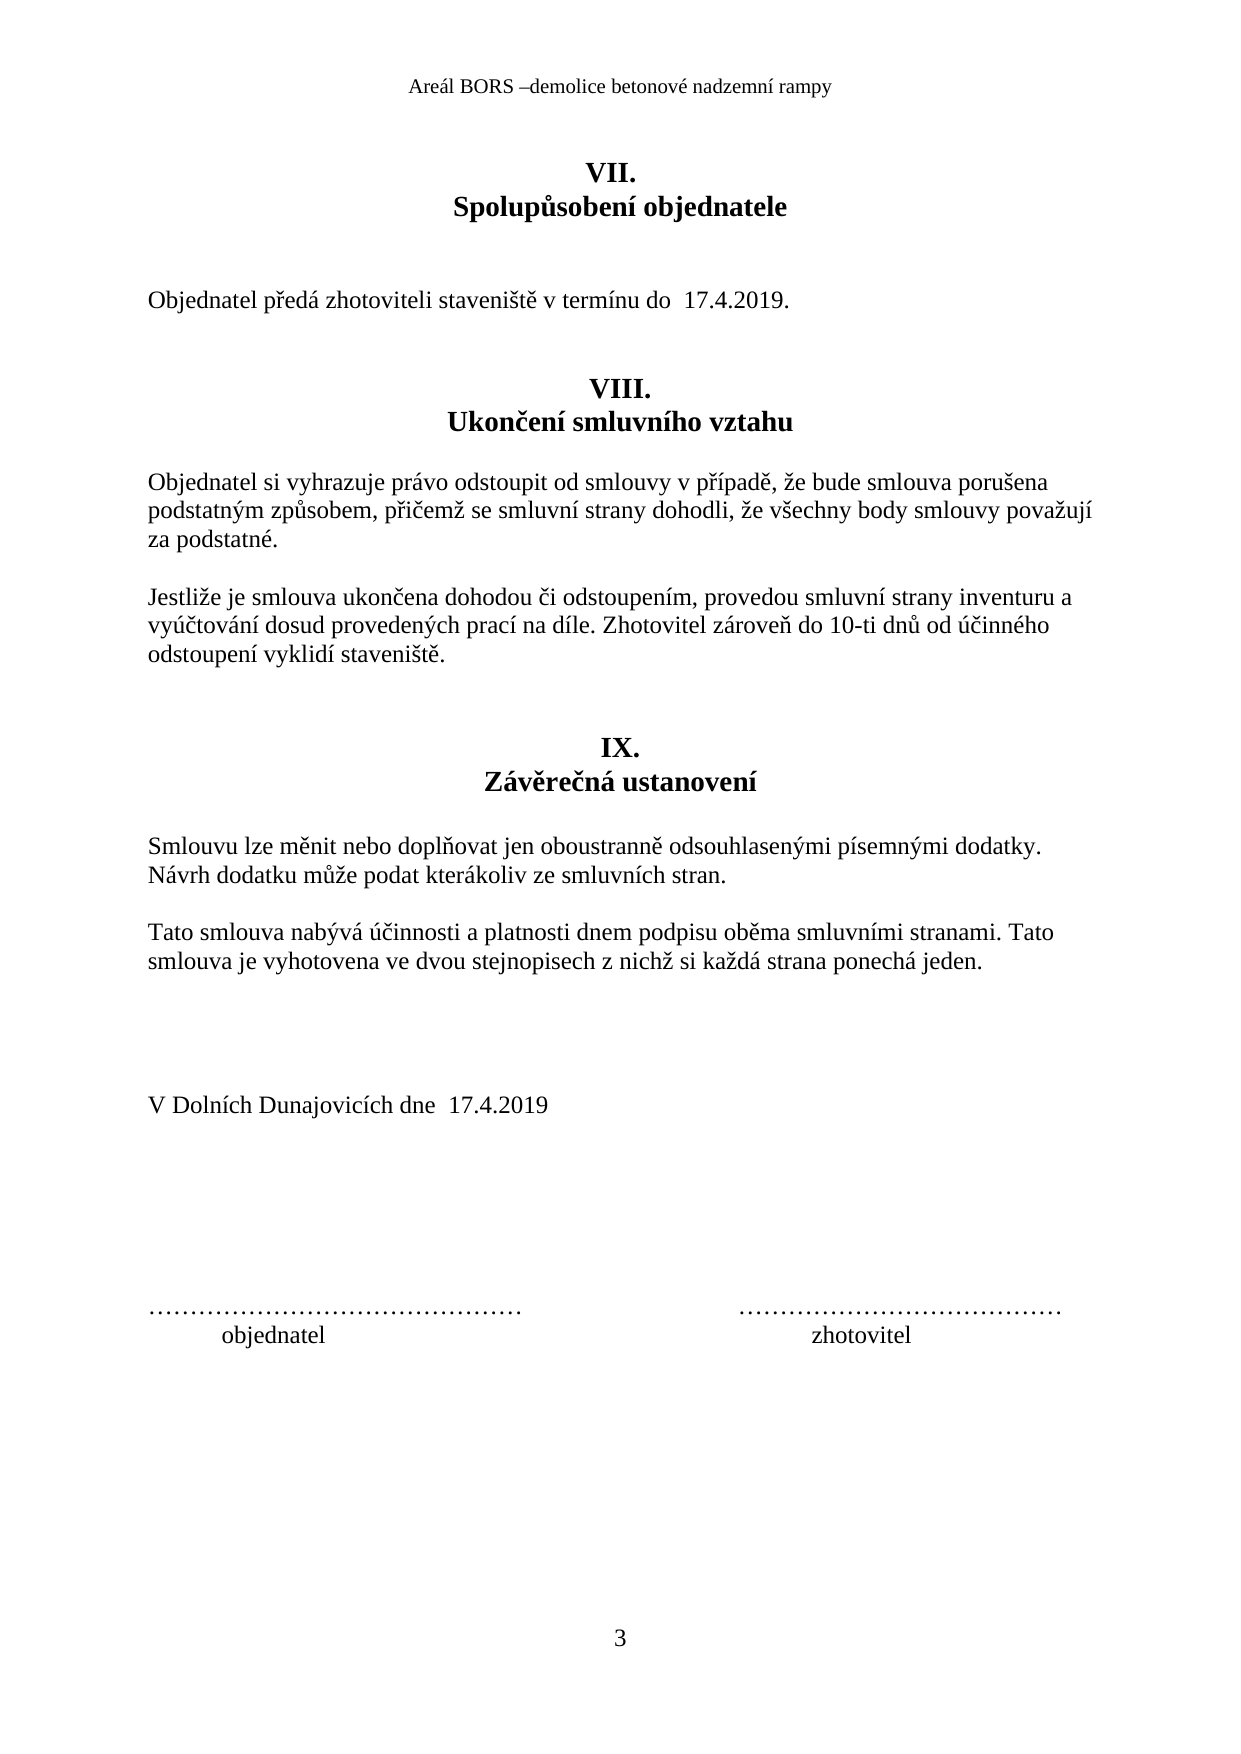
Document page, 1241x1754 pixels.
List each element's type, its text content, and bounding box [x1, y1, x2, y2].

text Objednatel si vyhrazuje právo odstoupit od smlouvy v případě, že bude smlouva porušena podstatným způsobem, přičemž se smluvní strany dohodli, že všechny body smlouvy považují za podstatné. [148, 467, 1093, 553]
text Jestliže je smlouva ukončena dohodou či odstoupením, provedou smluvní strany inventuru a vyúčtování dosud provedených prací na díle. Zhotovitel zároveň do 10-ti dnů od účinného odstoupení vyklidí staveniště. [148, 582, 1093, 668]
text Objednatel předá zhotoviteli staveniště v termínu do 17.4.2019. [148, 285, 1093, 313]
text Ukončení smluvního vztahu [148, 404, 1093, 438]
text objednatel zhotovitel [148, 1320, 1093, 1348]
text ……………………………………… ………………………………… [148, 1291, 1093, 1320]
text V Dolních Dunajovicích dne 17.4.2019 [148, 1090, 1093, 1118]
text Závěrečná ustanovení [148, 764, 1093, 797]
text Smlouvu lze měnit nebo doplňovat jen oboustranně odsouhlasenými písemnými dodatky. Návrh dodatku může podat kterákoliv ze smluvních stran. [148, 831, 1093, 888]
text VIII. [148, 371, 1093, 404]
text VII. [148, 155, 1093, 189]
text Spolupůsobení objednatele [148, 189, 1093, 222]
text IX. [148, 730, 1093, 764]
text Tato smlouva nabývá účinnosti a platnosti dnem podpisu oběma smluvními stranami. Tato smlouva je vyhotovena ve dvou stejnopisech z nichž si každá strana ponechá jeden. [148, 917, 1093, 975]
